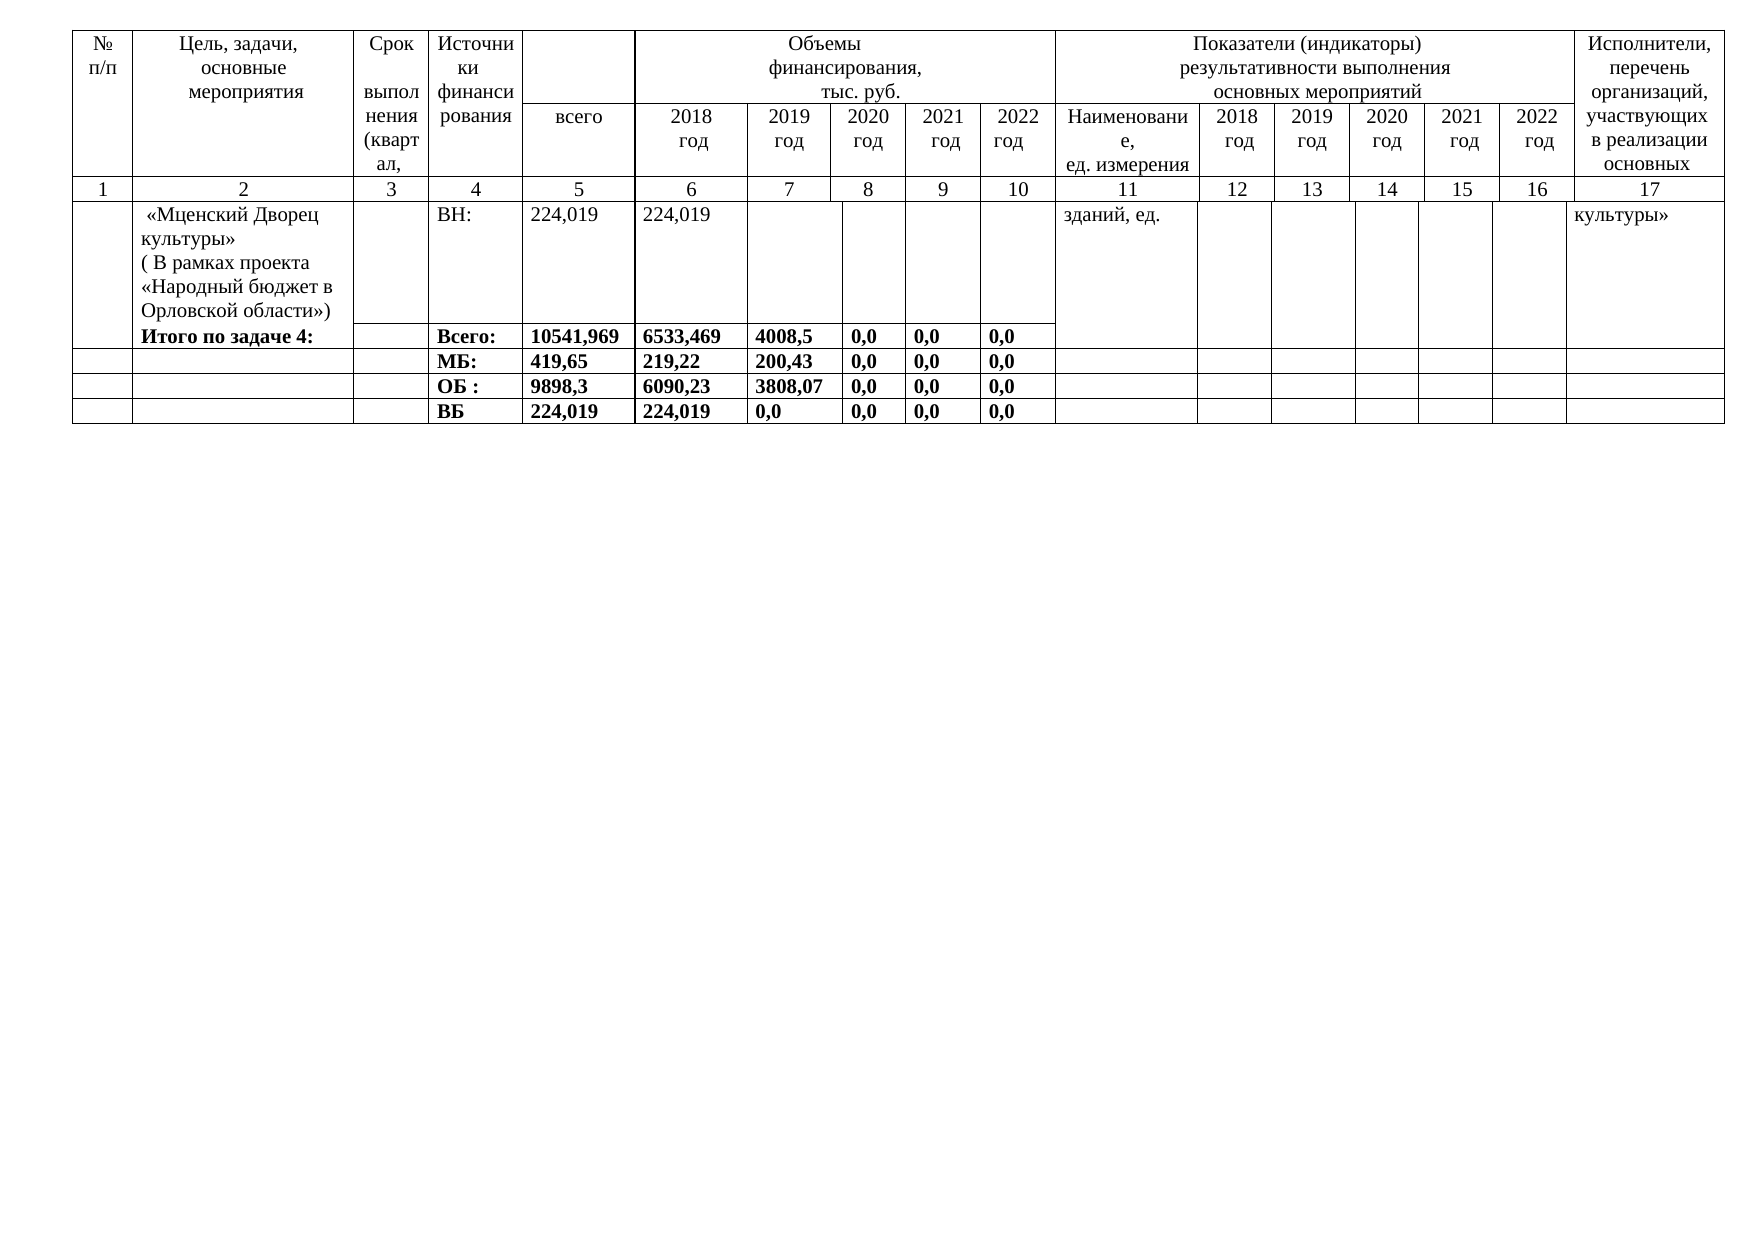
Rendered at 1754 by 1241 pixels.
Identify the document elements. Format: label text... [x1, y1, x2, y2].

table_cell [354, 399, 428, 423]
table_cell 2021 год [1425, 104, 1499, 176]
table_cell 2022 год [1500, 104, 1574, 176]
table_cell [1056, 399, 1197, 423]
table_cell 3808,07 [748, 374, 842, 398]
table_cell 15 [1425, 177, 1499, 201]
table_cell Наименование, ед. измерения [1056, 104, 1199, 176]
table_cell 4 [429, 177, 522, 201]
table_cell [1056, 323, 1197, 348]
table_cell 2020 год [1350, 104, 1424, 176]
table_cell 0,0 [906, 374, 980, 398]
table_cell 6 [636, 177, 747, 201]
table_cell 9898,3 [523, 374, 634, 398]
table_cell [1272, 323, 1355, 348]
table_cell [1198, 349, 1271, 373]
table_cell [354, 202, 428, 322]
table_cell 0,0 [843, 324, 905, 348]
table_cell [1493, 349, 1566, 373]
table_cell 0,0 [843, 349, 905, 373]
table_cell [73, 323, 132, 348]
table_cell [354, 324, 428, 348]
table_cell [1198, 323, 1271, 348]
table_cell [1493, 374, 1566, 398]
table_cell 0,0 [981, 324, 1055, 348]
table_cell 0,0 [906, 399, 980, 423]
table_cell 6533,469 [636, 324, 747, 348]
table_cell [981, 202, 1055, 322]
table_cell [1419, 374, 1492, 398]
table_cell 13 [1275, 177, 1349, 201]
table_cell 0,0 [981, 349, 1055, 373]
table_cell [354, 349, 428, 373]
table_cell [73, 374, 132, 398]
table_cell 8 [831, 177, 905, 201]
table_cell 224,019 [523, 399, 634, 423]
table_cell 3 [354, 177, 428, 201]
table_cell 12 [1200, 177, 1274, 201]
table_cell [1493, 323, 1566, 348]
table_header Показатели (индикаторы) результативности выполнения основных мероприятий [1056, 31, 1574, 103]
table_cell 2021 год [906, 104, 980, 176]
table_cell [906, 202, 980, 322]
table_cell 11 [1056, 177, 1199, 201]
table_cell [133, 374, 353, 398]
table_cell [1056, 374, 1197, 398]
table_cell [133, 349, 353, 373]
table_header Срок выполнения (квартал, год) [354, 31, 428, 176]
table_cell [1356, 323, 1418, 348]
table_header № п/п [73, 31, 132, 176]
table_cell всего [523, 104, 634, 176]
table_cell МБ: [429, 349, 522, 373]
table_cell 7 [748, 177, 830, 201]
table_cell ВН: [429, 202, 522, 322]
table_cell 10541,969 [523, 324, 634, 348]
table_cell 224,019 [636, 202, 747, 322]
table_cell [1198, 399, 1271, 423]
table_cell [1567, 349, 1724, 373]
table_cell 219,22 [636, 349, 747, 373]
table_header [523, 31, 634, 103]
table_cell [1493, 399, 1566, 423]
table_cell 2019 год [1275, 104, 1349, 176]
table_cell 1 [73, 177, 132, 201]
table_cell [843, 202, 905, 322]
table_cell 10 [981, 177, 1055, 201]
table_header Объемы финансирования, тыс. руб. [636, 31, 1055, 103]
table_cell 14 [1350, 177, 1424, 201]
table_cell ВБ [429, 399, 522, 423]
table_cell [1419, 399, 1492, 423]
table_cell [1356, 374, 1418, 398]
table_cell 224,019 [636, 399, 747, 423]
table_cell 2019 год [748, 104, 830, 176]
table_cell 0,0 [843, 374, 905, 398]
table_cell [73, 349, 132, 373]
table_cell [1567, 323, 1724, 348]
table_cell [748, 202, 842, 322]
table_cell [1356, 349, 1418, 373]
table_cell 419,65 [523, 349, 634, 373]
table_header Исполнители, перечень организаций, участвующих в реализации основных мероприятий [1575, 31, 1724, 176]
table_cell [1419, 323, 1492, 348]
table_cell 0,0 [748, 399, 842, 423]
table_cell [1567, 374, 1724, 398]
table_cell 0,0 [981, 399, 1055, 423]
table_cell Всего: [429, 324, 522, 348]
table_cell 0,0 [906, 349, 980, 373]
table_cell [1356, 399, 1418, 423]
table_cell 2020 год [831, 104, 905, 176]
table_cell [73, 399, 132, 423]
table_cell 16 [1500, 177, 1574, 201]
table_cell [1198, 374, 1271, 398]
table_cell Итого по задаче 4: [133, 323, 353, 348]
table_cell [1272, 374, 1355, 398]
table_cell [133, 399, 353, 423]
table_cell 2018 год [1200, 104, 1274, 176]
table_cell 0,0 [981, 374, 1055, 398]
table_cell 2 [133, 177, 353, 201]
table_cell 200,43 [748, 349, 842, 373]
table_cell 9 [906, 177, 980, 201]
table_cell 0,0 [906, 324, 980, 348]
table_cell 5 [523, 177, 634, 201]
table_cell [1272, 399, 1355, 423]
table_cell [1567, 399, 1724, 423]
table_cell 224,019 [523, 202, 634, 322]
table_cell [354, 374, 428, 398]
table_cell 17 [1575, 177, 1724, 201]
table_cell 2022 год [981, 104, 1055, 176]
table_cell [1419, 349, 1492, 373]
table_cell [1272, 349, 1355, 373]
table_cell [1056, 349, 1197, 373]
table_cell 4008,5 [748, 324, 842, 348]
table_cell 6090,23 [636, 374, 747, 398]
table_header Источники финансирования [429, 31, 522, 176]
table_cell 2018 год [636, 104, 747, 176]
table_cell ОБ : [429, 374, 522, 398]
table_header Цель, задачи, основные мероприятия [133, 31, 353, 176]
table_cell 0,0 [843, 399, 905, 423]
